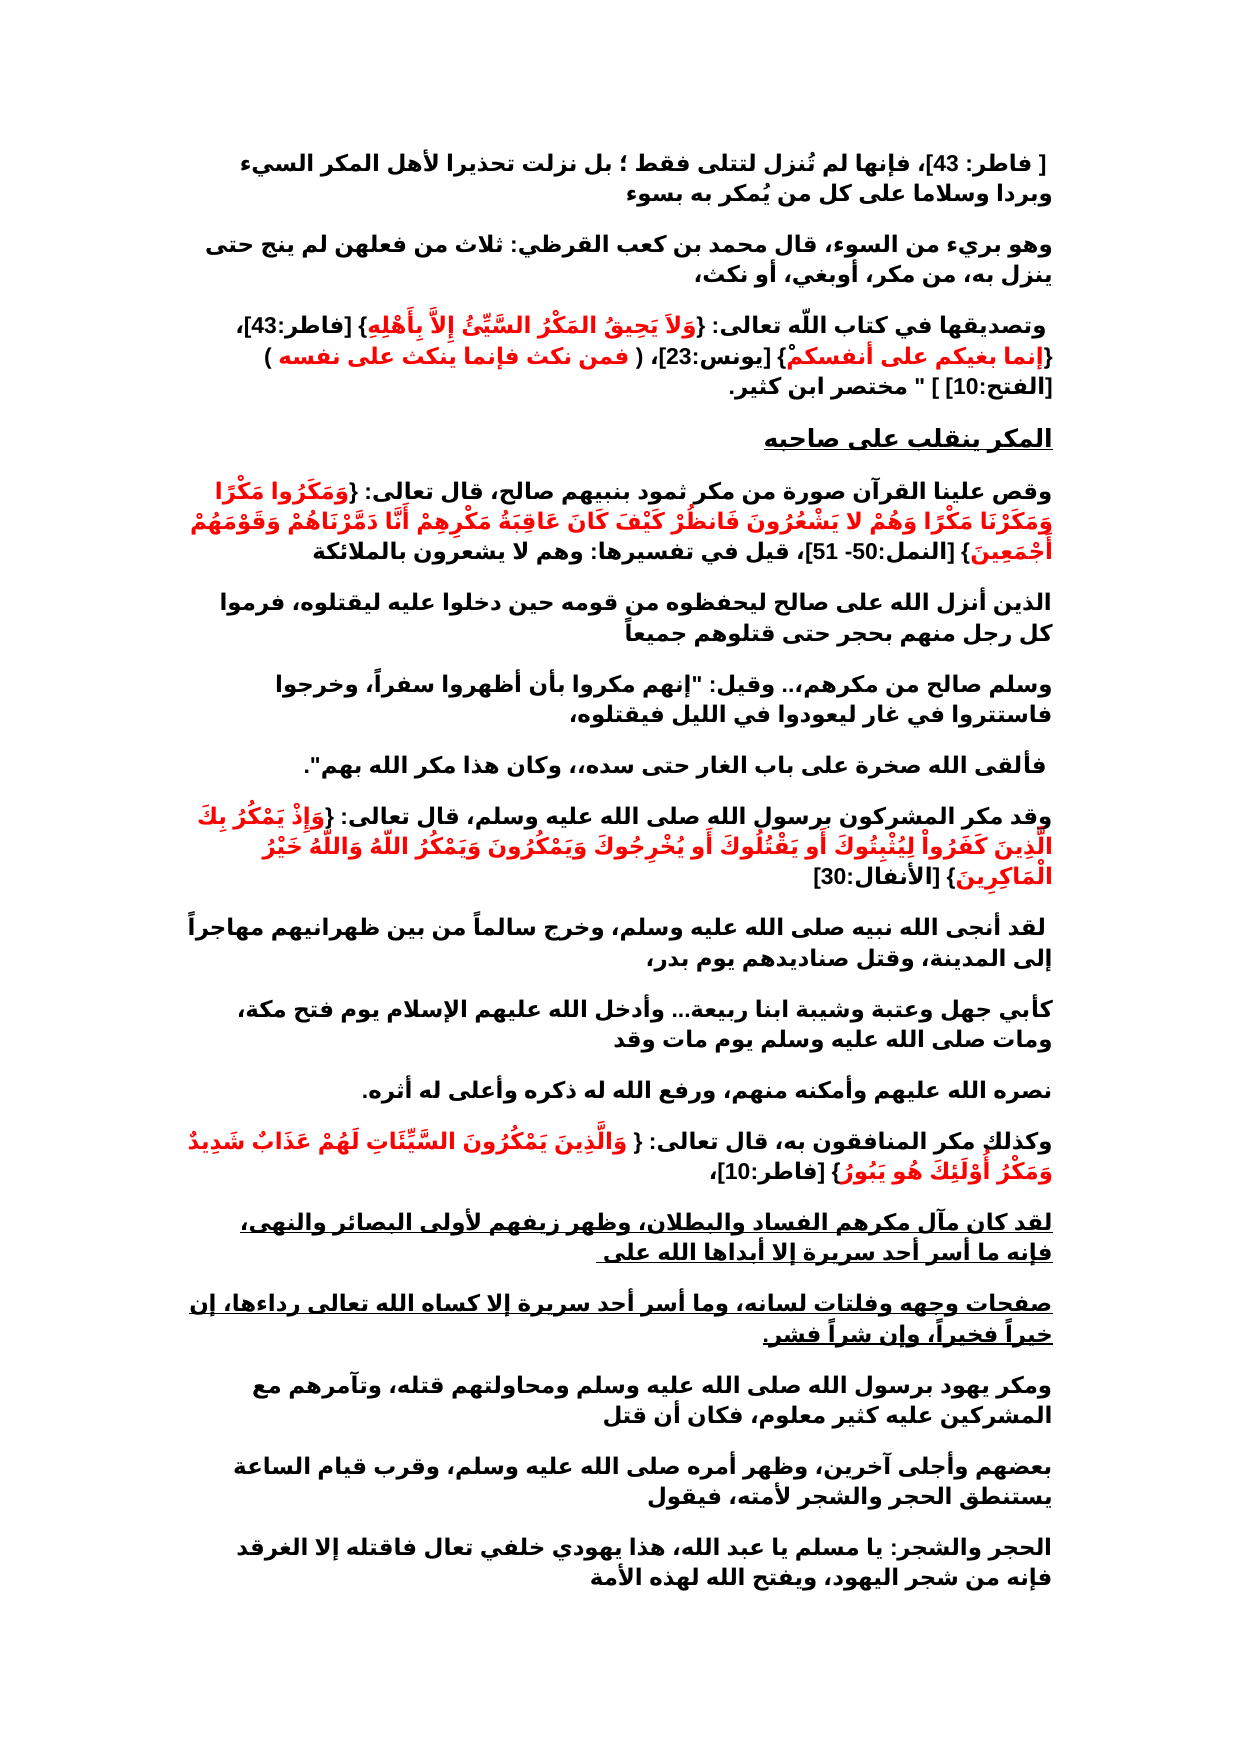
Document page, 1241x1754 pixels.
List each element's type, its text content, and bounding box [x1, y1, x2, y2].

text وقص علينا القرآن صورة من مكر ثمود بنبيهم صالح، قال تعالى: {وَمَكَرُوا مَكْرًا وَمَكَرْنَا مَكْرًا وَهُمْ لا يَشْعُرُونَ فَانظُرْ كَيْفَ كَانَ عَاقِبَةُ مَكْرِهِمْ أَنَّا دَمَّرْنَاهُمْ وَقَوْمَهُمْ أَجْمَعِينَ} [النمل:50- 51]، قيل في تفسيرها: وهم لا يشعرون بالملائكة [187, 478, 1053, 564]
text لقد كان مآل مكرهم الفساد والبطلان، وظهر زيفهم لأولى البصائر والنهى، فإنه ما أسر أحد سريرة إلا أبداها الله على [187, 1209, 1053, 1266]
text وقد مكر المشركون برسول الله صلى الله عليه وسلم، قال تعالى: {وَإِذْ يَمْكُرُ بِكَ الَّذِينَ كَفَرُواْ لِيُثْبِتُوكَ أَو يَقْتُلُوكَ أَو يُخْرِجُوكَ وَيَمْكُرُونَ وَيَمْكُرُ اللّهُ وَاللّهُ خَيْرُ الْمَاكِرِينَ} [الأنفال:30] [187, 803, 1053, 889]
text وكذلك مكر المنافقون به، قال تعالى: { وَالَّذِينَ يَمْكُرُونَ السَّيِّئَاتِ لَهُمْ عَذَابٌ شَدِيدٌ وَمَكْرُ أُوْلَئِكَ هُو يَبُورُ} [فاطر:10]، [187, 1128, 1053, 1184]
text لقد أنجى الله نبيه صلى الله عليه وسلم، وخرج سالماً من بين ظهرانيهم مهاجراً إلى المدينة، وقتل صناديدهم يوم بدر، [187, 914, 1053, 971]
text ومكر يهود برسول الله صلى الله عليه وسلم ومحاولتهم قتله، وتآمرهم مع المشركين عليه كثير معلوم، فكان أن قتل [187, 1372, 1053, 1428]
text بعضهم وأجلى آخرين، وظهر أمره صلى الله عليه وسلم، وقرب قيام الساعة يستنطق الحجر والشجر لأمته، فيقول [187, 1453, 1053, 1509]
text الذين أنزل الله على صالح ليحفظوه من قومه حين دخلوا عليه ليقتلوه، فرموا كل رجل منهم بحجر حتى قتلوهم جميعاً [187, 589, 1053, 646]
text [ فاطر: 43]، فإنها لم تُنزل لتتلى فقط ؛ بل نزلت تحذيرا لأهل المكر السيء وبردا وسلاما على كل من يُمكر به بسوء [187, 150, 1053, 207]
text وسلم صالح من مكرهم،.. وقيل: "إنهم مكروا بأن أظهروا سفراً، وخرجوا فاستتروا في غار ليعودوا في الليل فيقتلوه، [187, 671, 1053, 727]
text المكر ينقلب على صاحبه [187, 424, 1053, 453]
text كأبي جهل وعتبة وشيبة ابنا ربيعة... وأدخل الله عليهم الإسلام يوم فتح مكة، ومات صلى الله عليه وسلم يوم مات وقد [187, 996, 1053, 1052]
text فألقى الله صخرة على باب الغار حتى سده،، وكان هذا مكر الله بهم". [187, 752, 1053, 778]
text وهو بريء من السوء، قال محمد بن كعب القرظي‏:‏ ثلاث من فعلهن لم ينج حتى ينزل به، من مكر، أوبغي، أو نكث، [187, 231, 1053, 288]
text نصره الله عليهم وأمكنه منهم، ورفع الله له ذكره وأعلى له أثره. [187, 1077, 1053, 1103]
text وتصديقها في كتاب اللّه تعالى‏:‏ ‏{‏وَلاَ يَحِيقُ المَكْرُ السَّيِّئُ إِلاَّ بِأَهْلِهِ}‏ [فاطر:43]،‏ {‏إنما بغيكم على أنفسكم‏ْ‏} [يونس:23]، ( فمن نكث فإنما ينكث على نفسه ) [الفتح:10] ] " مختصر ابن كثير. [187, 312, 1053, 399]
text صفحات وجهه وفلتات لسانه، وما أسر أحد سريرة إلا كساه الله تعالى رداءها، إن خيراً فخيراً، وإن شراً فشر. [187, 1290, 1053, 1347]
text الحجر والشجر: يا مسلم يا عبد الله، هذا يهودي خلفي تعال فاقتله إلا الغرقد فإنه من شجر اليهود، ويفتح الله لهذه الأمة [187, 1534, 1053, 1591]
